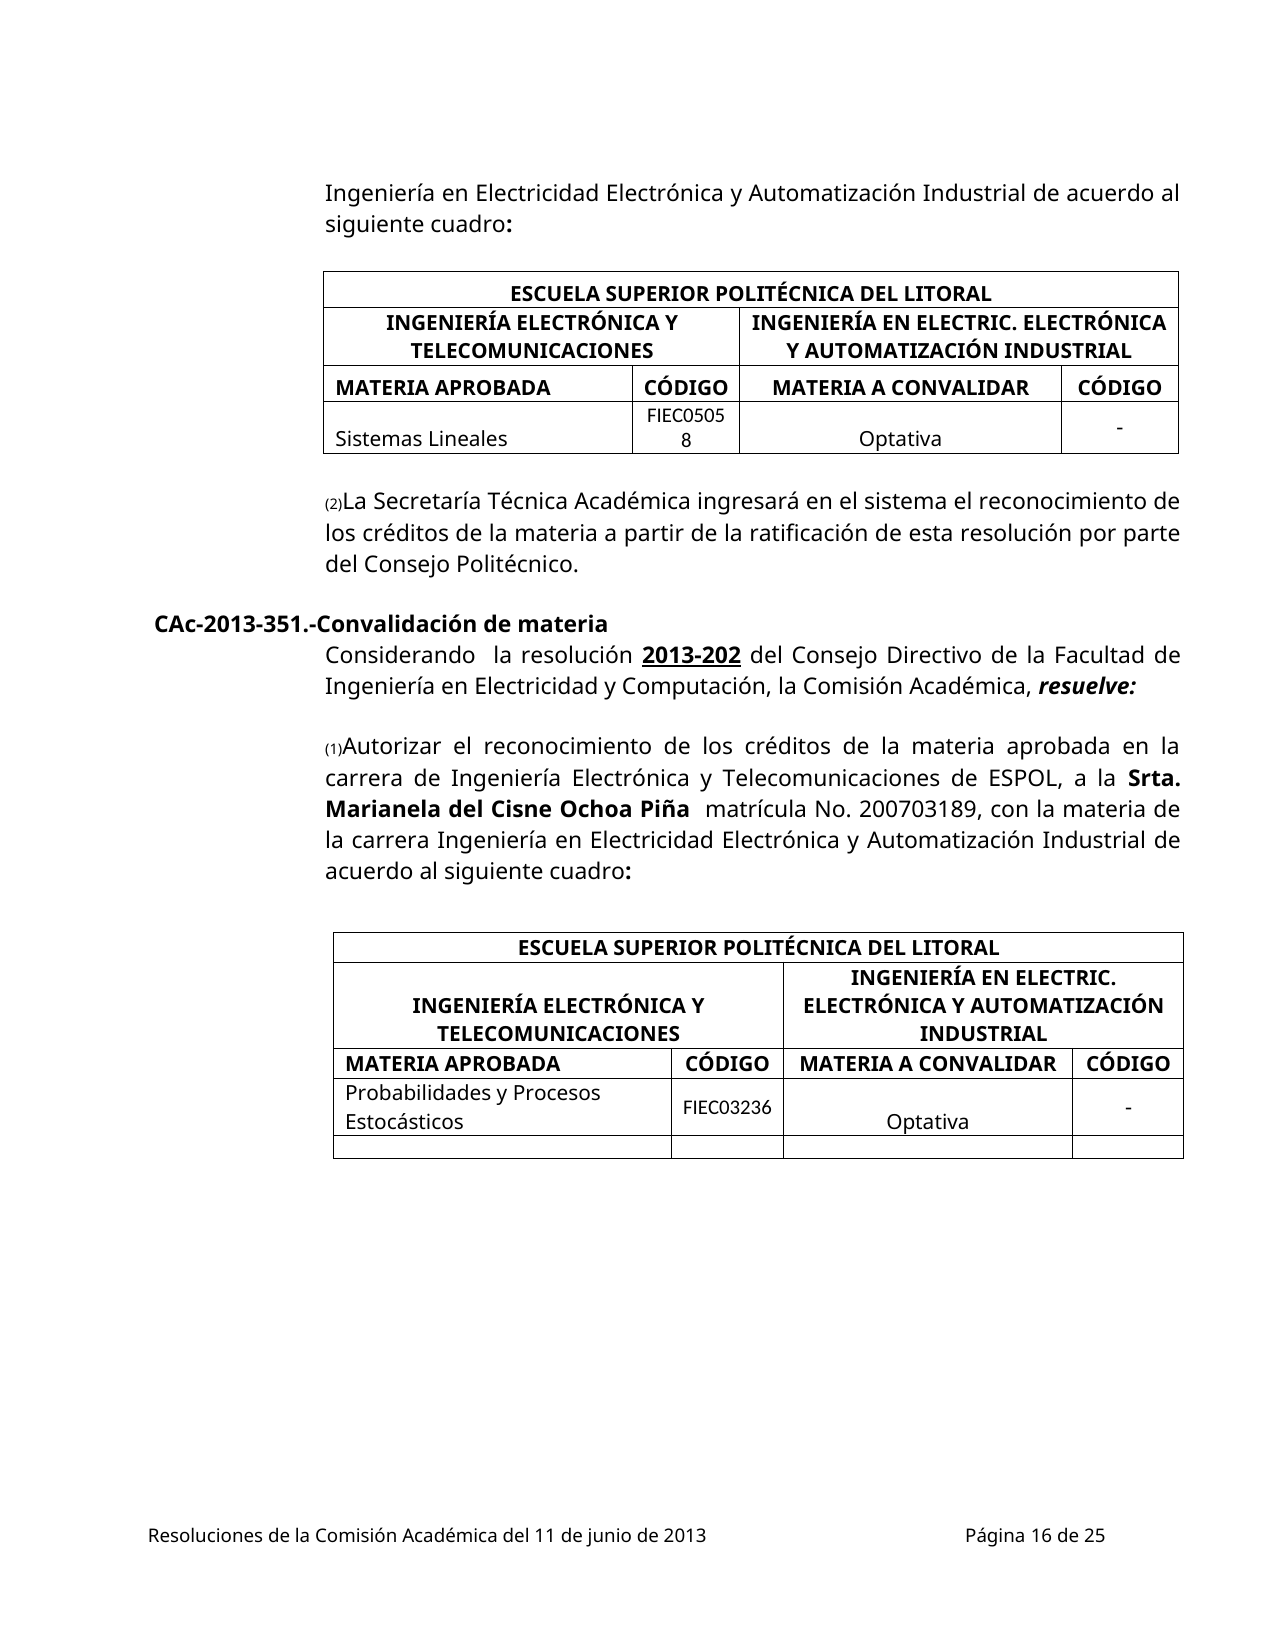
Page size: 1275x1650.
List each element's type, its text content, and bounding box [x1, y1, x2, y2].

table_cell Probabilidades y Procesos Estocásticos [334, 1079, 671, 1135]
table_cell [1073, 1136, 1183, 1158]
table_cell [784, 1136, 1072, 1158]
table_cell [672, 1136, 783, 1158]
table_cell FIEC05058 [633, 402, 739, 453]
table_cell CÓDIGO [1073, 1049, 1183, 1077]
table_cell Optativa [740, 402, 1061, 453]
text (1)Autorizar el reconocimiento de los créditos de la materia aprobada en la carrera de Ingeniería Electrónica y Telecomunicaciones de ESPOL, a la Srta. Marianela del Cisne Ochoa Piña matrícula No. 200703189, con la materia de la carrera Ingeniería en Electricidad Electrónica y Automatización Industrial de acuerdo al siguiente cuadro: [325, 730, 1181, 887]
table_cell - [1073, 1079, 1183, 1135]
table_cell MATERIA APROBADA [324, 366, 632, 401]
table_cell CÓDIGO [633, 366, 739, 401]
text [325, 177, 1181, 240]
text Considerando la resolución 2013-202 del Consejo Directivo de la Facultad de Ingeniería en Electricidad y Computación, la Comisión Académica, resuelve: [325, 639, 1181, 702]
table_cell INGENIERÍA ELECTRÓNICA Y TELECOMUNICACIONES [334, 963, 783, 1048]
table_cell INGENIERÍA EN ELECTRIC. ELECTRÓNICA Y AUTOMATIZACIÓN INDUSTRIAL [740, 308, 1178, 365]
table_header ESCUELA SUPERIOR POLITÉCNICA DEL LITORAL [334, 933, 1183, 962]
table_cell CÓDIGO [672, 1049, 783, 1077]
table_cell - [1062, 402, 1178, 453]
table_cell INGENIERÍA ELECTRÓNICA Y TELECOMUNICACIONES [324, 308, 739, 365]
table_cell MATERIA A CONVALIDAR [784, 1049, 1072, 1077]
table_cell Optativa [784, 1079, 1072, 1135]
table_cell FIEC03236 [672, 1079, 783, 1135]
table_cell INGENIERÍA EN ELECTRIC. ELECTRÓNICA Y AUTOMATIZACIÓN INDUSTRIAL [784, 963, 1183, 1048]
table_cell [334, 1136, 671, 1158]
text CAc-2013-351.-Convalidación de materia [148, 608, 1181, 639]
table_cell MATERIA A CONVALIDAR [740, 366, 1061, 401]
table_cell Sistemas Lineales [324, 402, 632, 453]
table_cell CÓDIGO [1062, 366, 1178, 401]
table_header ESCUELA SUPERIOR POLITÉCNICA DEL LITORAL [324, 272, 1178, 307]
table_cell MATERIA APROBADA [334, 1049, 671, 1077]
